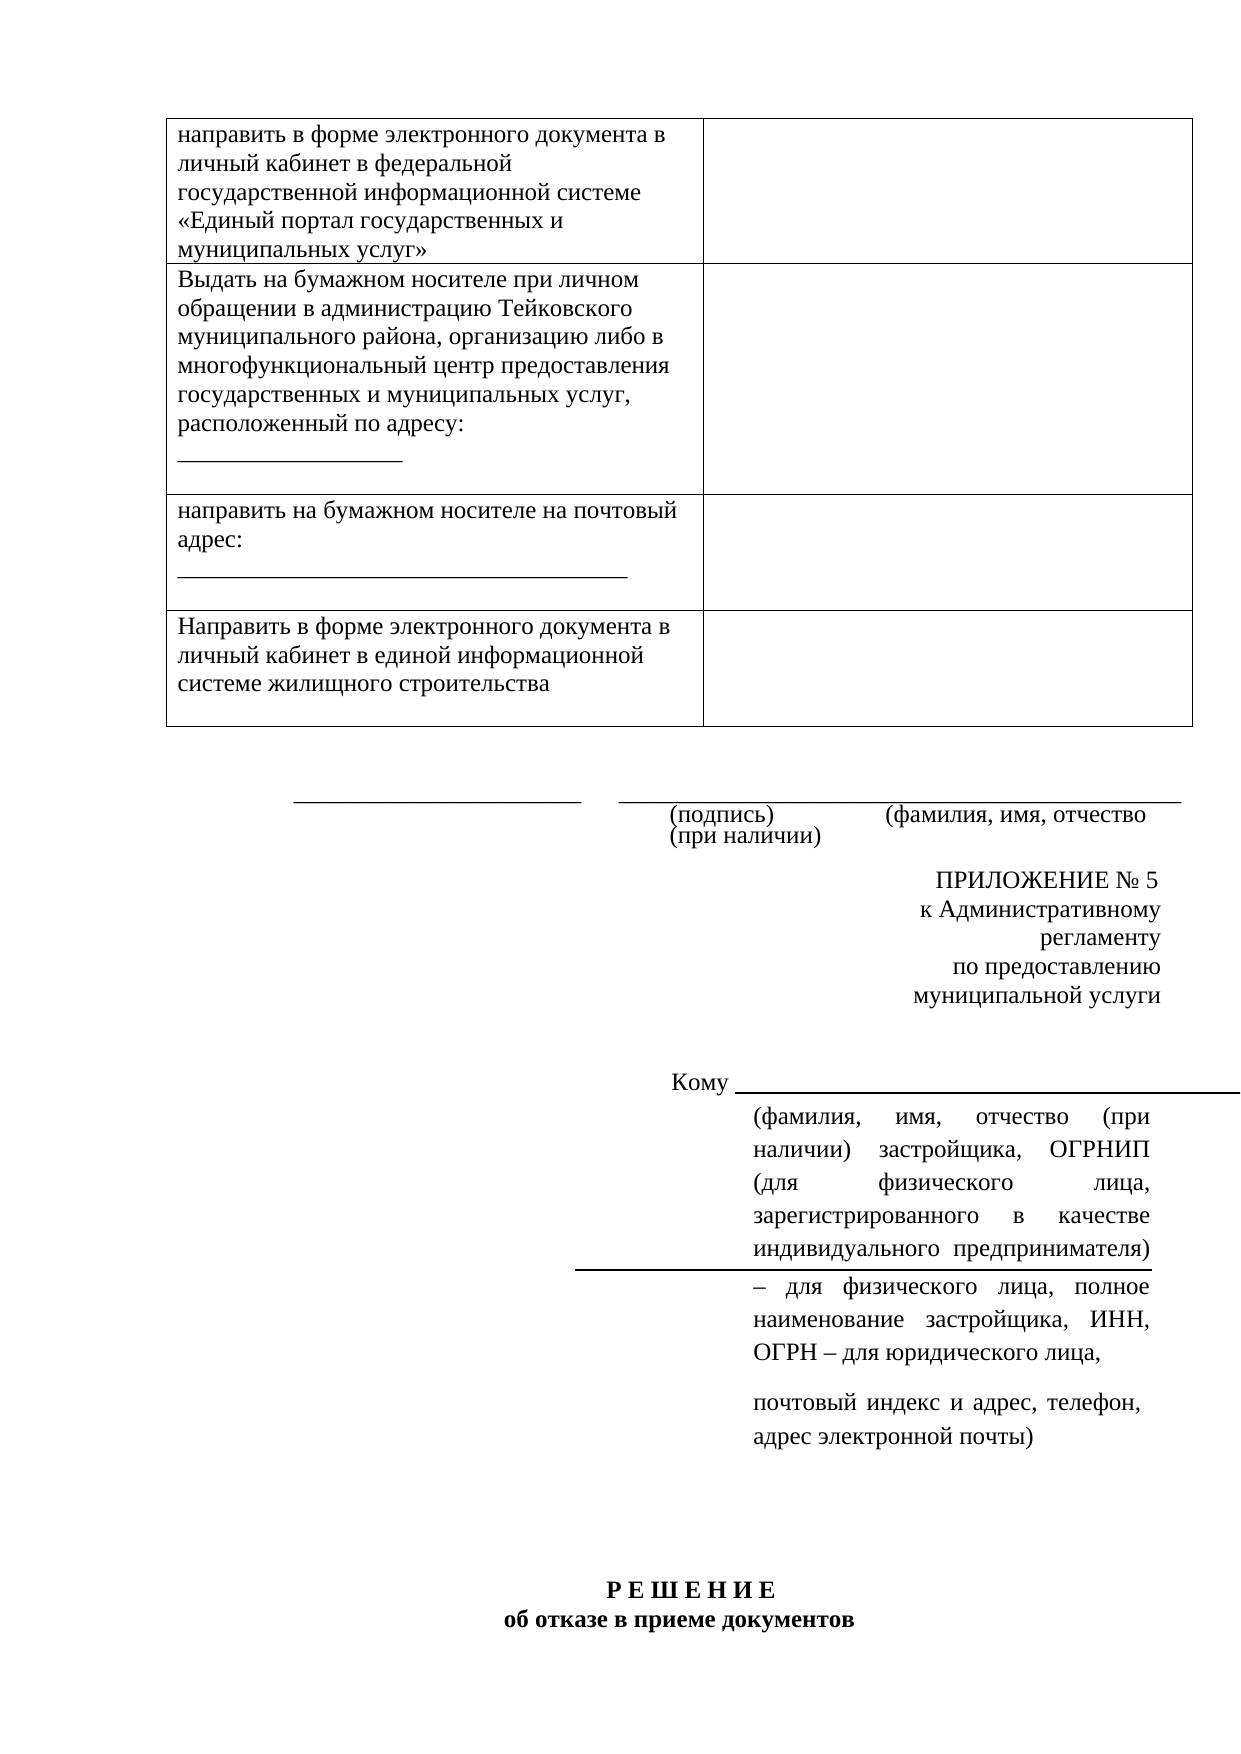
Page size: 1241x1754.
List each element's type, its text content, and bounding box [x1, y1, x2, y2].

text (подпись) (фамилия, имя, отчество (при наличии) [669, 805, 1181, 848]
text об отказе в приеме документов [177, 1604, 1181, 1632]
table_cell направить на бумажном носителе на почтовый адрес: ____________________________________ [167, 495, 703, 610]
subtitle Р Е Ш Е Н И Е [223, 1575, 1158, 1604]
text муниципальной услуги [811, 980, 1161, 1009]
text _______________________ _____________________________________________ [177, 777, 1181, 805]
text (фамилия, имя, отчество (при наличии) застройщика, ОГРНИП (для физического лица, зарегистрированного в качестве индивидуального предпринимателя) – для физического лица, полное наименование застройщика, ИНН, ОГРН – для юридического лица, [753, 1101, 1150, 1366]
table_cell Направить в форме электронного документа в личный кабинет в единой информационной системе жилищного строительства [167, 611, 703, 726]
text Кому [671, 1067, 1181, 1096]
table_cell [704, 611, 1192, 726]
text почтовый индекс и адрес, телефон, адрес электронной почты) [753, 1387, 1141, 1451]
table_header направить в форме электронного документа в личный кабинет в федеральной государственной информационной системе «Единый портал государственных и муниципальных услуг» [167, 119, 703, 263]
table_cell Выдать на бумажном носителе при личном обращении в администрацию Тейковского муниципального района, организацию либо в многофункциональный центр предоставления государственных и муниципальных услуг, расположенный по адресу: __________________ [167, 264, 703, 494]
text ПРИЛОЖЕНИЕ № 5 [814, 865, 1158, 894]
text по предоставлению [811, 951, 1161, 980]
table_cell [704, 495, 1192, 610]
table_header [704, 119, 1192, 263]
text к Административному регламенту [811, 894, 1161, 951]
table_cell [704, 264, 1192, 494]
